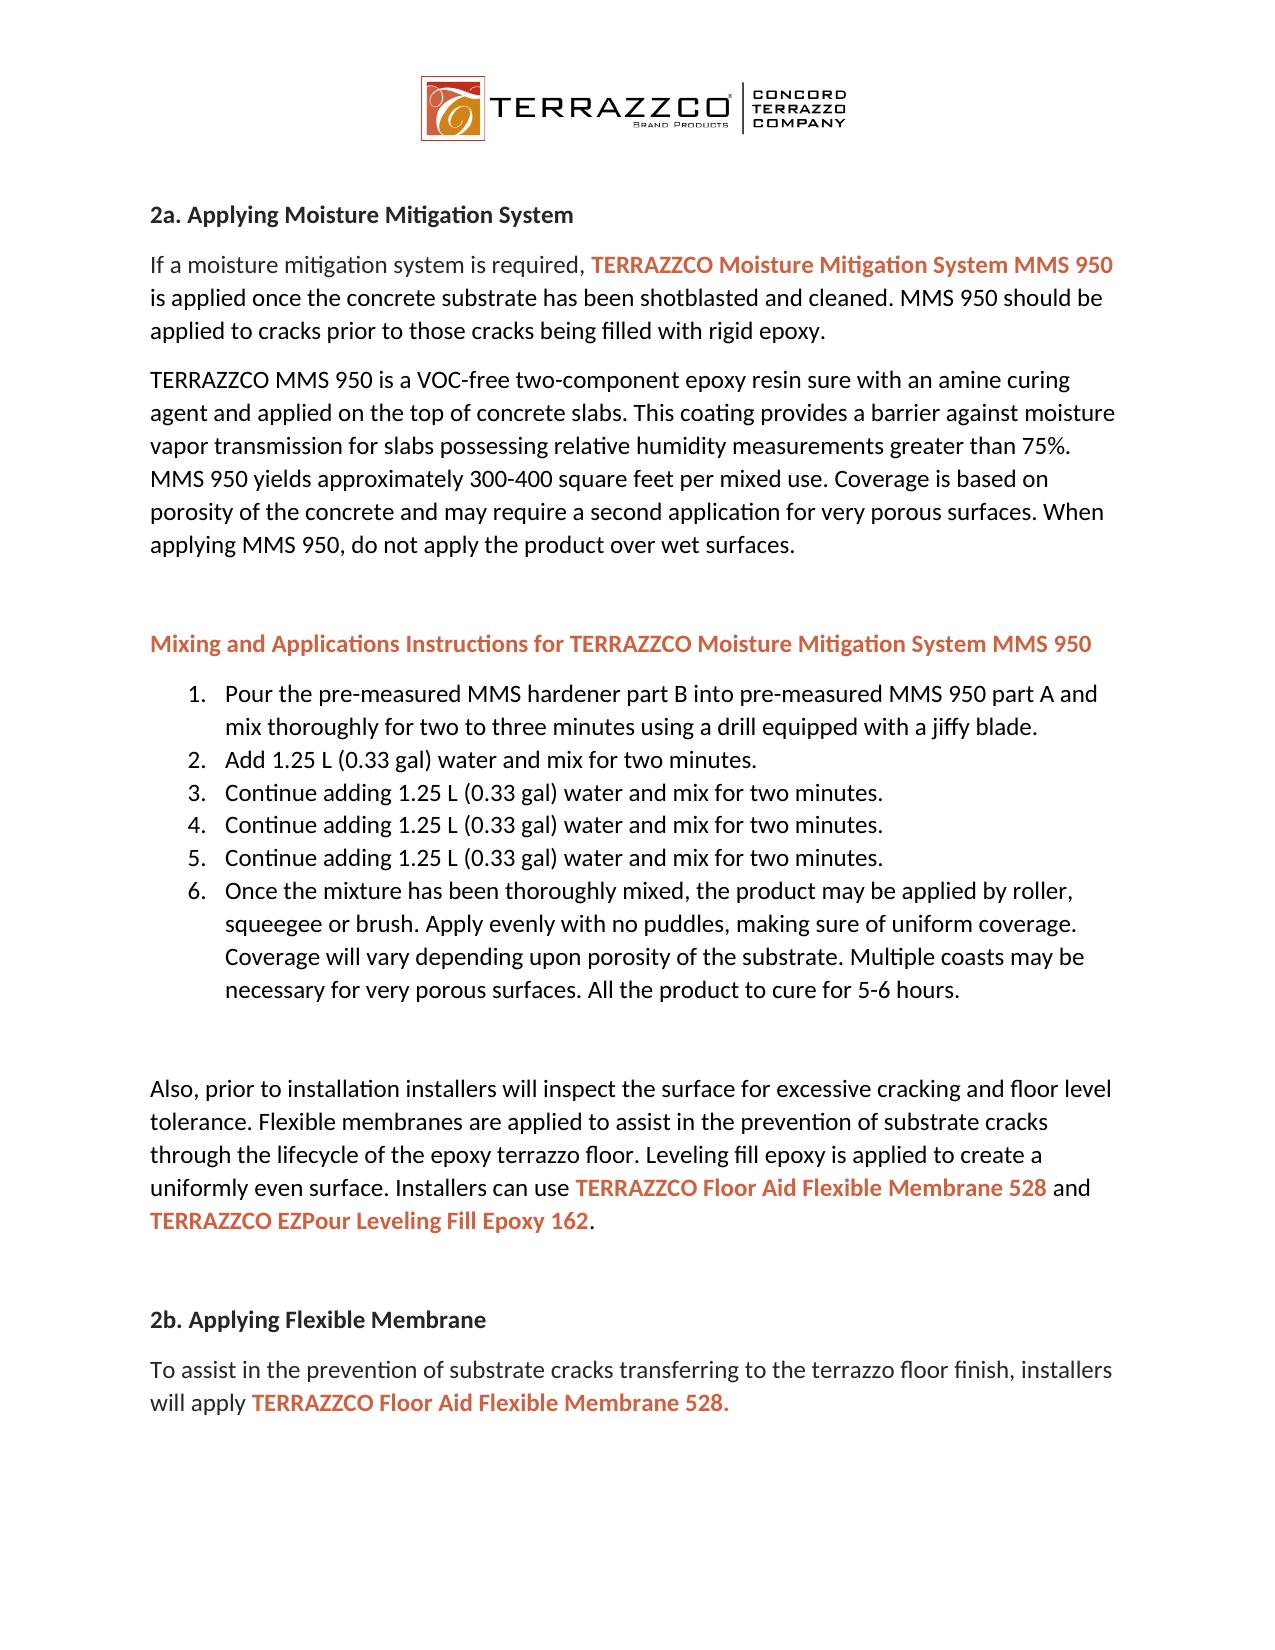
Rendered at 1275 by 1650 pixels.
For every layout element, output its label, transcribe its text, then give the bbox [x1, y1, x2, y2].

list Once the mixture has been thoroughly mixed, the product may be applied by roller, squeegee or brush. Apply evenly with no puddles, making sure of uniform coverage. Coverage will vary depending upon porosity of the substrate. Multiple coasts may be necessary for very porous surfaces. All the product to cure for 5-6 hours. [187, 875, 1125, 1005]
list Continue adding 1.25 L (0.33 gal) water and mix for two minutes. [187, 809, 1125, 840]
list Continue adding 1.25 L (0.33 gal) water and mix for two minutes. [187, 777, 1125, 807]
text 2a. Applying Moisture Mitigation System [150, 199, 1125, 230]
text TERRAZZCO MMS 950 is a VOC-free two-component epoxy resin sure with an amine curing agent and applied on the top of concrete slabs. This coating provides a barrier against moisture vapor transmission for slabs possessing relative humidity measurements greater than 75%. MMS 950 yields approximately 300-400 square feet per mixed use. Coverage is based on porosity of the concrete and may require a second application for very porous surfaces. When applying MMS 950, do not apply the product over wet surfaces. [150, 364, 1125, 560]
list Pour the pre-measured MMS hardener part B into pre-measured MMS 950 part A and mix thoroughly for two to three minutes using a drill equipped with a jiffy blade. [187, 678, 1125, 741]
list Add 1.25 L (0.33 gal) water and mix for two minutes. [187, 744, 1125, 774]
text Mixing and Applications Instructions for TERRAZZCO Moisture Mitigation System MMS 950 [150, 628, 1125, 659]
list Continue adding 1.25 L (0.33 gal) water and mix for two minutes. [187, 842, 1125, 873]
text If a moisture mitigation system is required, TERRAZZCO Moisture Mitigation System MMS 950 is applied once the concrete substrate has been shotblasted and cleaned. MMS 950 should be applied to cracks prior to those cracks being filled with rigid epoxy. [150, 249, 1125, 346]
text To assist in the prevention of substrate cracks transferring to the terrazzo floor finish, installers will apply TERRAZZCO Floor Aid Flexible Membrane 528. [150, 1354, 1125, 1417]
text Also, prior to installation installers will inspect the surface for excessive cracking and floor level tolerance. Flexible membranes are applied to assist in the prevention of substrate cracks through the lifecycle of the epoxy terrazzo floor. Leveling fill epoxy is applied to create a uniformly even surface. Installers can use TERRAZZCO Floor Aid Flexible Membrane 528 and TERRAZZCO EZPour Leveling Fill Epoxy 162. [150, 1073, 1125, 1236]
text 2b. Applying Flexible Membrane [150, 1304, 1125, 1335]
picture [421, 76, 854, 141]
